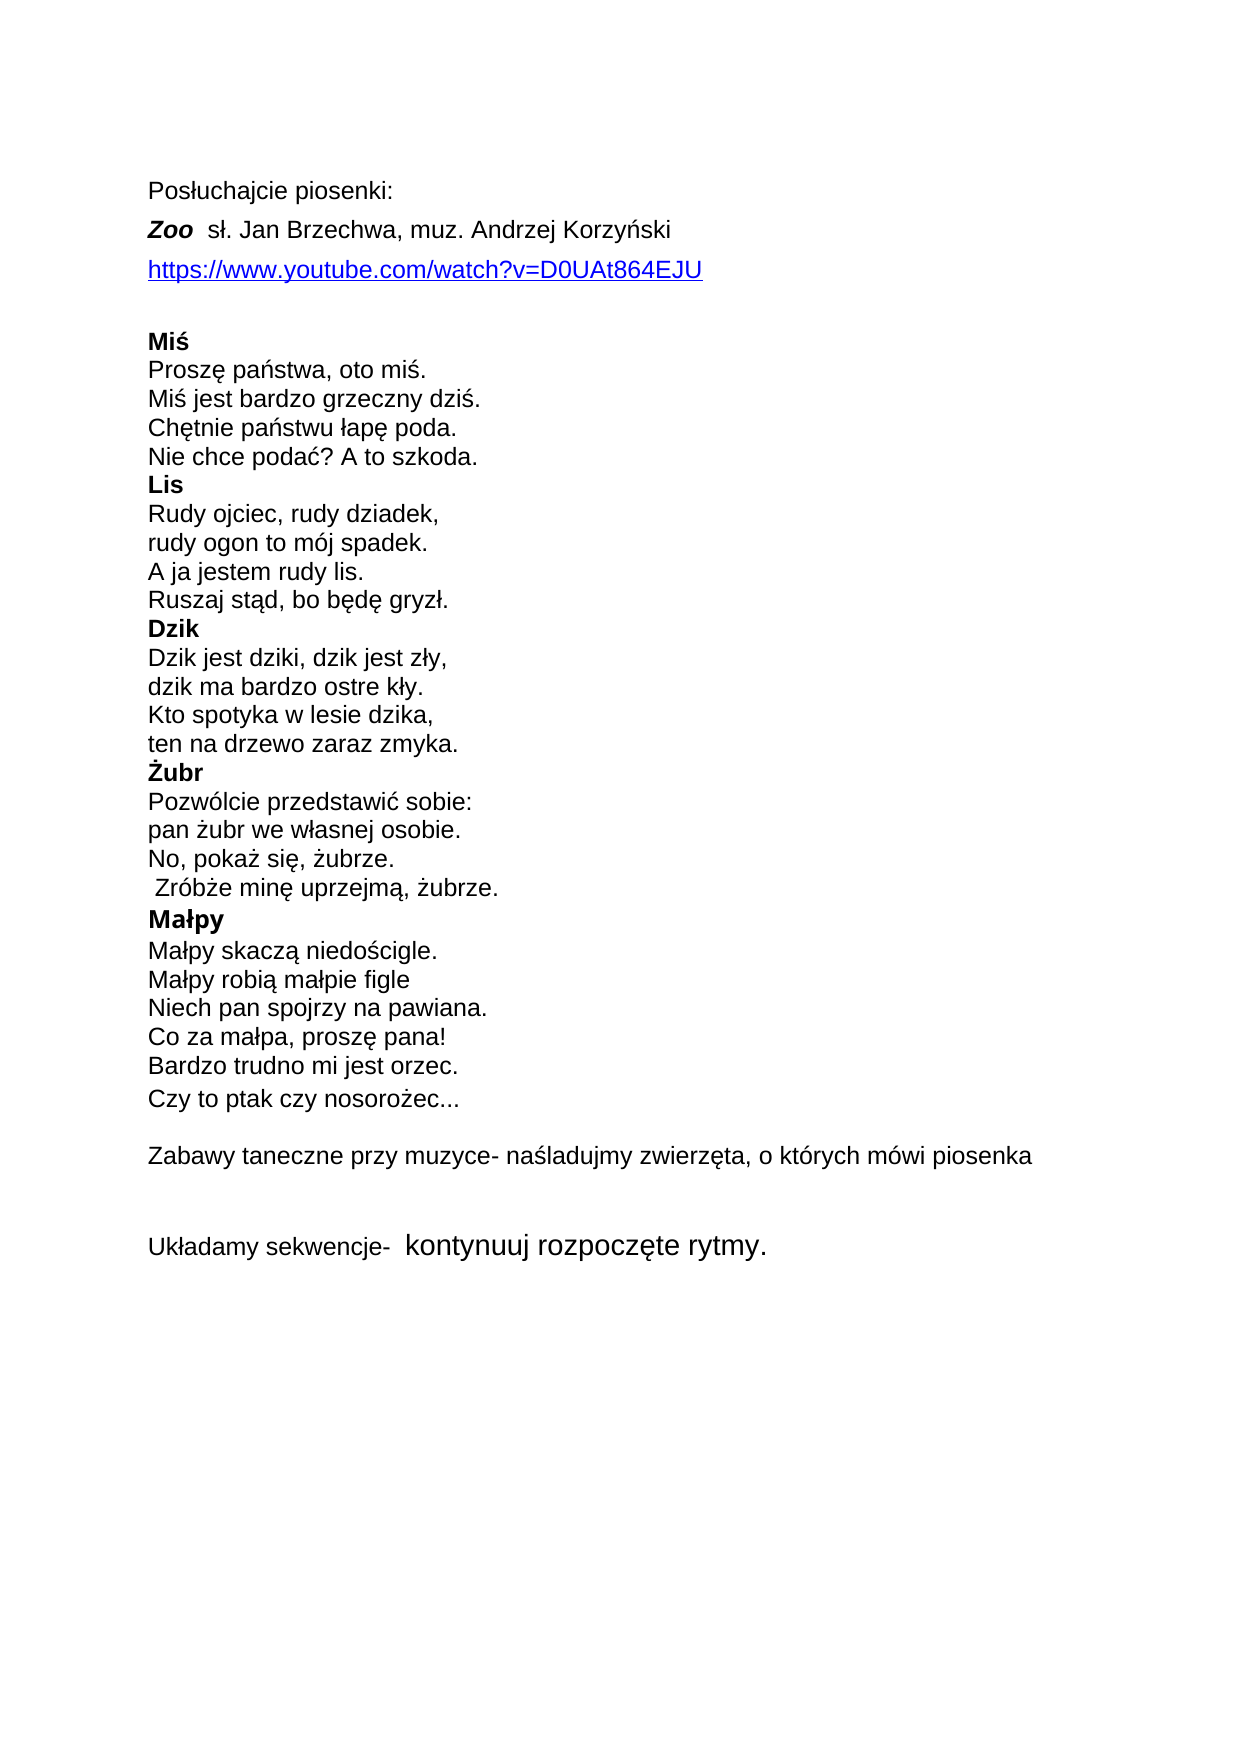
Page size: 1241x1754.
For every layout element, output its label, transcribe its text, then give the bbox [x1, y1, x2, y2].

text Kto spotyka w lesie dzika, [148, 701, 1093, 729]
text Małpy robią małpie figle [148, 964, 1093, 993]
text Małpy [148, 902, 1093, 936]
text Proszę państwa, oto miś. [148, 356, 1093, 384]
text dzik ma bardzo ostre kły. [148, 672, 1093, 701]
text https://www.youtube.com/watch?v=D0UAt864EJU [148, 255, 1093, 283]
text Chętnie państwu łapę poda. [148, 413, 1093, 442]
text Posłuchajcie piosenki: [148, 176, 1093, 205]
text Miś [148, 327, 1093, 356]
text Lis [148, 471, 1093, 499]
text Dzik [148, 614, 1093, 643]
text ten na drzewo zaraz zmyka. [148, 729, 1093, 758]
text Czy to ptak czy nosorożec... [148, 1084, 1093, 1112]
text Nie chce podać? A to szkoda. [148, 442, 1093, 471]
text Pozwólcie przedstawić sobie: [148, 787, 1093, 816]
text Zróbże minę uprzejmą, żubrze. [148, 873, 1093, 902]
text Co za małpa, proszę pana! [148, 1022, 1093, 1051]
text Miś jest bardzo grzeczny dziś. [148, 384, 1093, 413]
text Zoo sł. Jan Brzechwa, muz. Andrzej Korzyński [148, 216, 1093, 244]
text rudy ogon to mój spadek. [148, 528, 1093, 557]
text Zabawy taneczne przy muzyce- naśladujmy zwierzęta, o których mówi piosenka [148, 1141, 1093, 1170]
text Niech pan spojrzy na pawiana. [148, 993, 1093, 1022]
text Rudy ojciec, rudy dziadek, [148, 499, 1093, 528]
text Żubr [148, 758, 1093, 787]
text Małpy skaczą niedościgle. [148, 936, 1093, 964]
text A ja jestem rudy lis. [148, 557, 1093, 586]
text pan żubr we własnej osobie. [148, 816, 1093, 844]
text Bardzo trudno mi jest orzec. [148, 1051, 1093, 1079]
text Układamy sekwencje- kontynuuj rozpoczęte rytmy. [148, 1227, 1093, 1261]
text Dzik jest dziki, dzik jest zły, [148, 643, 1093, 672]
text Ruszaj stąd, bo będę gryzł. [148, 586, 1093, 614]
text No, pokaż się, żubrze. [148, 844, 1093, 873]
